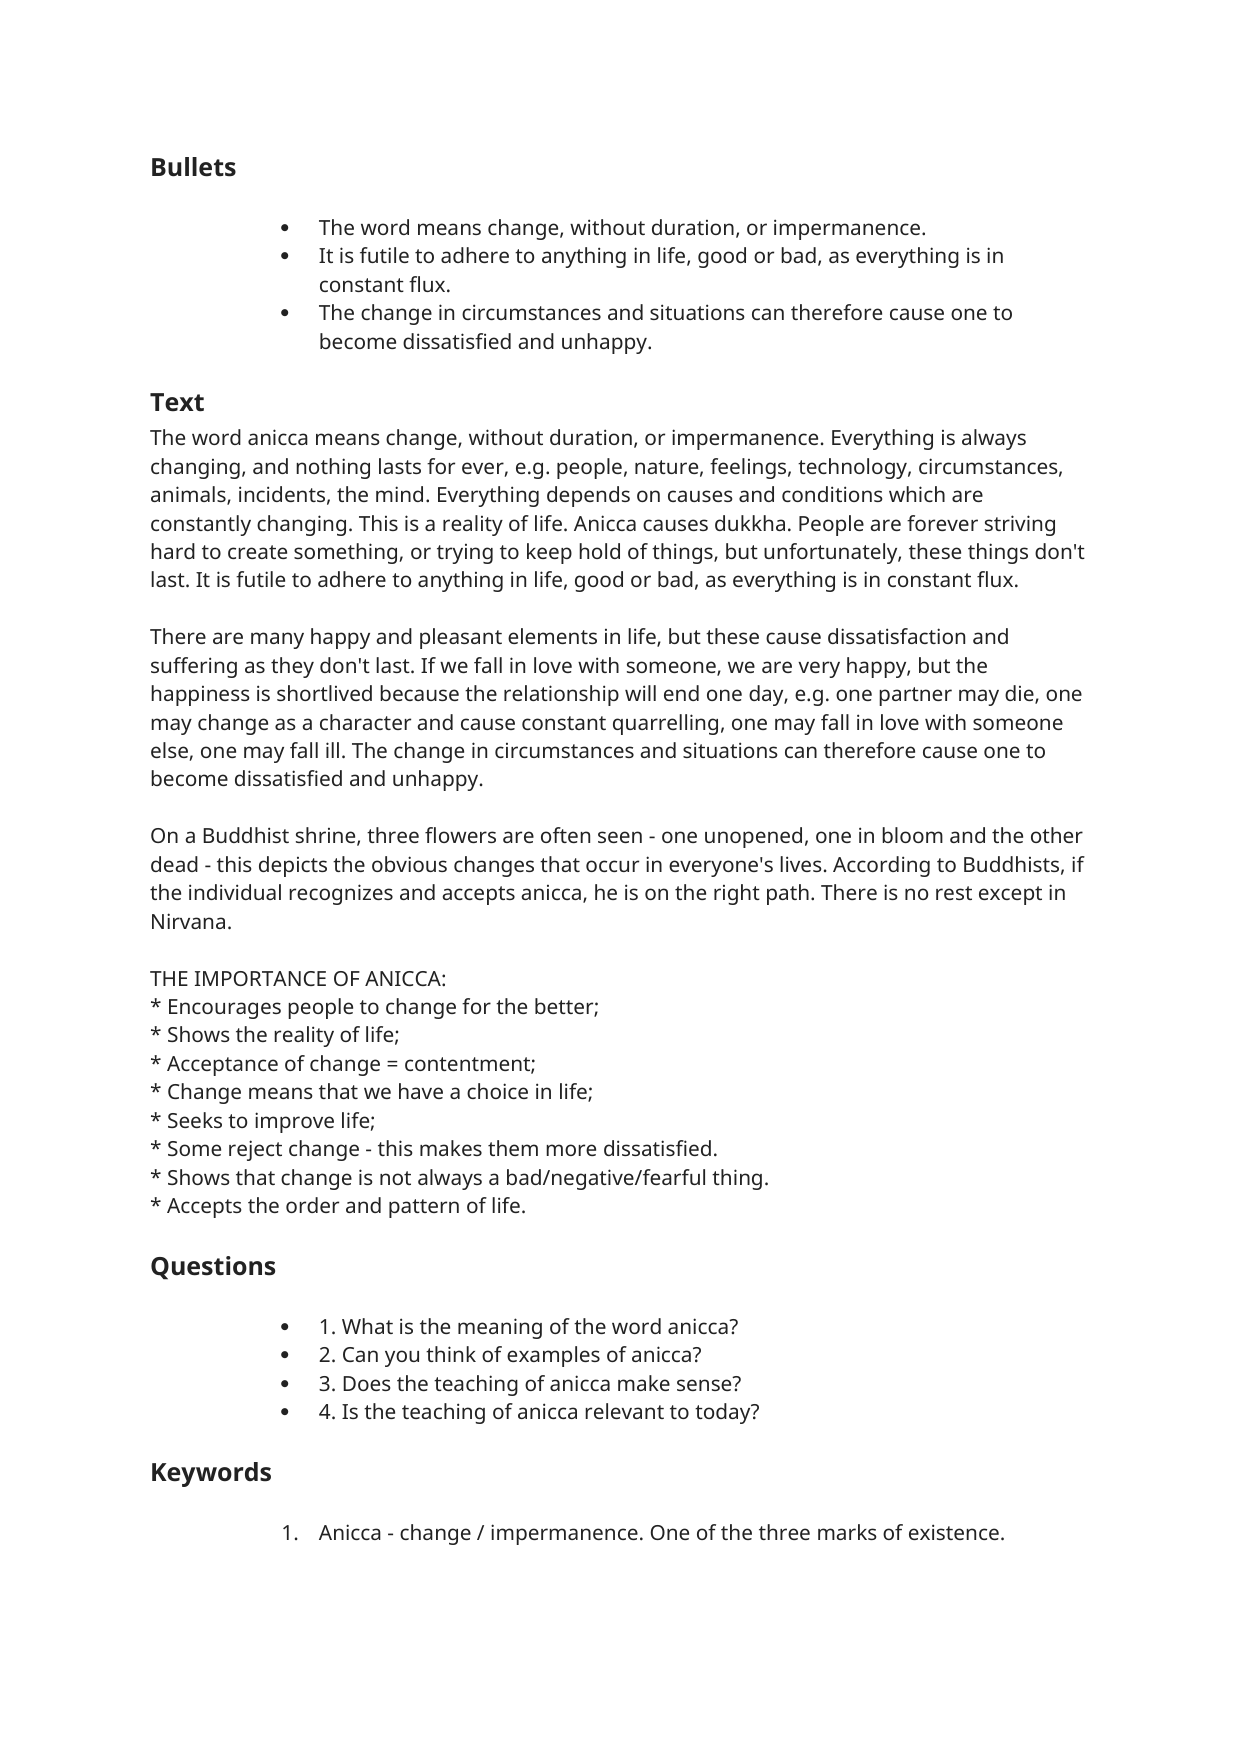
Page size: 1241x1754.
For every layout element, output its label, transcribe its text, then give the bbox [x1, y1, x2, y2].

text Questions [150, 1249, 1090, 1283]
list The change in circumstances and situations can therefore cause one to become dissatisfied and unhappy. [281, 298, 1090, 355]
list It is futile to adhere to anything in life, good or bad, as everything is in constant flux. [281, 242, 1090, 298]
list 1. What is the meaning of the word anicca? [281, 1312, 1090, 1340]
text The word anicca means change, without duration, or impermanence. Everything is always changing, and nothing lasts for ever, e.g. people, nature, feelings, technology, circumstances, animals, incidents, the mind. Everything depends on causes and conditions which are constantly changing. This is a reality of life. Anicca causes dukkha. People are forever striving hard to create something, or trying to keep hold of things, but unfortunately, these things don't last. It is futile to adhere to anything in life, good or bad, as everything is in constant flux. There are many happy and pleasant elements in life, but these cause dissatisfaction and suffering as they don't last. If we fall in love with someone, we are very happy, but the happiness is shortlived because the relationship will end one day, e.g. one partner may die, one may change as a character and cause constant quarrelling, one may fall in love with someone else, one may fall ill. The change in circumstances and situations can therefore cause one to become dissatisfied and unhappy. On a Buddhist shrine, three flowers are often seen - one unopened, one in bloom and the other dead - this depicts the obvious changes that occur in everyone's lives. According to Buddhists, if the individual recognizes and accepts anicca, he is on the right path. There is no rest except in Nirvana. THE IMPORTANCE OF ANICCA: * Encourages people to change for the better; * Shows the reality of life; * Acceptance of change = contentment; * Change means that we have a choice in life; * Seeks to improve life; * Some reject change - this makes them more dissatisfied. * Shows that change is not always a bad/negative/fearful thing. * Accepts the order and pattern of life. [150, 423, 1090, 1219]
list 3. Does the teaching of anicca make sense? [281, 1369, 1090, 1397]
list 2. Can you think of examples of anicca? [281, 1340, 1090, 1369]
list 4. Is the teaching of anicca relevant to today? [281, 1397, 1090, 1426]
list Anicca - change / impermanence. One of the three marks of existence. [281, 1518, 1090, 1547]
text Bullets [150, 150, 1090, 184]
list The word means change, without duration, or impermanence. [281, 213, 1090, 242]
text Keywords [150, 1455, 1090, 1489]
text Text [150, 384, 1090, 419]
